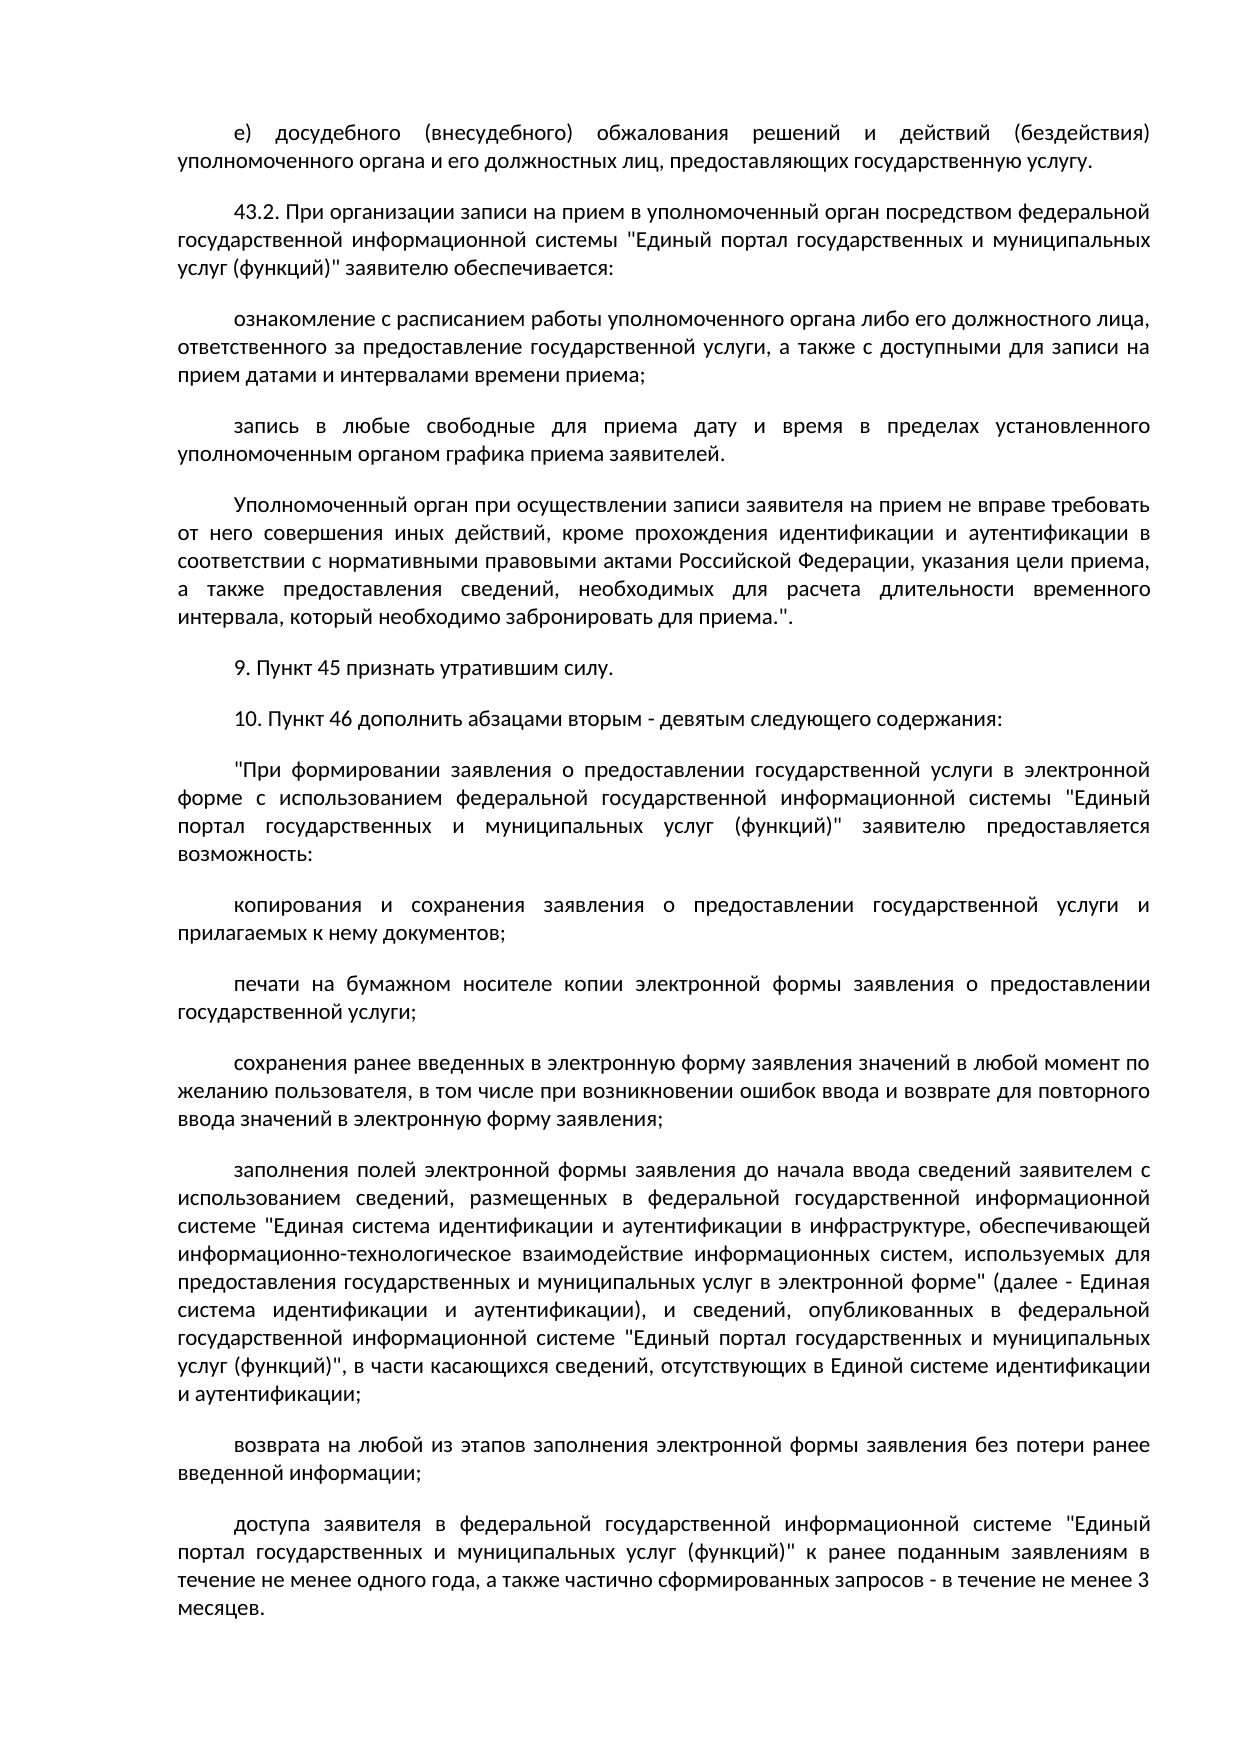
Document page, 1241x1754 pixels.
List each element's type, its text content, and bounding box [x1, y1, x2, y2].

text ознакомление с расписанием работы уполномоченного органа либо его должностного лица, ответственного за предоставление государственной услуги, а также с доступными для записи на прием датами и интервалами времени приема; [177, 304, 1152, 388]
text сохранения ранее введенных в электронную форму заявления значений в любой момент по желанию пользователя, в том числе при возникновении ошибок ввода и возврате для повторного ввода значений в электронную форму заявления; [177, 1048, 1152, 1132]
text е) досудебного (внесудебного) обжалования решений и действий (бездействия) уполномоченного органа и его должностных лиц, предоставляющих государственную услугу. [177, 118, 1152, 174]
text Уполномоченный орган при осуществлении записи заявителя на прием не вправе требовать от него совершения иных действий, кроме прохождения идентификации и аутентификации в соответствии с нормативными правовыми актами Российской Федерации, указания цели приема, а также предоставления сведений, необходимых для расчета длительности временного интервала, который необходимо забронировать для приема.". [177, 490, 1152, 630]
text копирования и сохранения заявления о предоставлении государственной услуги и прилагаемых к нему документов; [177, 890, 1152, 946]
text доступа заявителя в федеральной государственной информационной системе "Единый портал государственных и муниципальных услуг (функций)" к ранее поданным заявлениям в течение не менее одного года, а также частично сформированных запросов - в течение не менее 3 месяцев. [177, 1509, 1152, 1621]
text возврата на любой из этапов заполнения электронной формы заявления без потери ранее введенной информации; [177, 1430, 1152, 1486]
text 10. Пункт 46 дополнить абзацами вторым - девятым следующего содержания: [177, 704, 1152, 732]
text 9. Пункт 45 признать утратившим силу. [177, 653, 1152, 681]
text запись в любые свободные для приема дату и время в пределах установленного уполномоченным органом графика приема заявителей. [177, 411, 1152, 467]
text заполнения полей электронной формы заявления до начала ввода сведений заявителем с использованием сведений, размещенных в федеральной государственной информационной системе "Единая система идентификации и аутентификации в инфраструктуре, обеспечивающей информационно-технологическое взаимодействие информационных систем, используемых для предоставления государственных и муниципальных услуг в электронной форме" (далее - Единая система идентификации и аутентификации), и сведений, опубликованных в федеральной государственной информационной системе "Единый портал государственных и муниципальных услуг (функций)", в части касающихся сведений, отсутствующих в Единой системе идентификации и аутентификации; [177, 1155, 1152, 1407]
text печати на бумажном носителе копии электронной формы заявления о предоставлении государственной услуги; [177, 969, 1152, 1025]
text "При формировании заявления о предоставлении государственной услуги в электронной форме с использованием федеральной государственной информационной системы "Единый портал государственных и муниципальных услуг (функций)" заявителю предоставляется возможность: [177, 755, 1152, 867]
text 43.2. При организации записи на прием в уполномоченный орган посредством федеральной государственной информационной системы "Единый портал государственных и муниципальных услуг (функций)" заявителю обеспечивается: [177, 197, 1152, 281]
